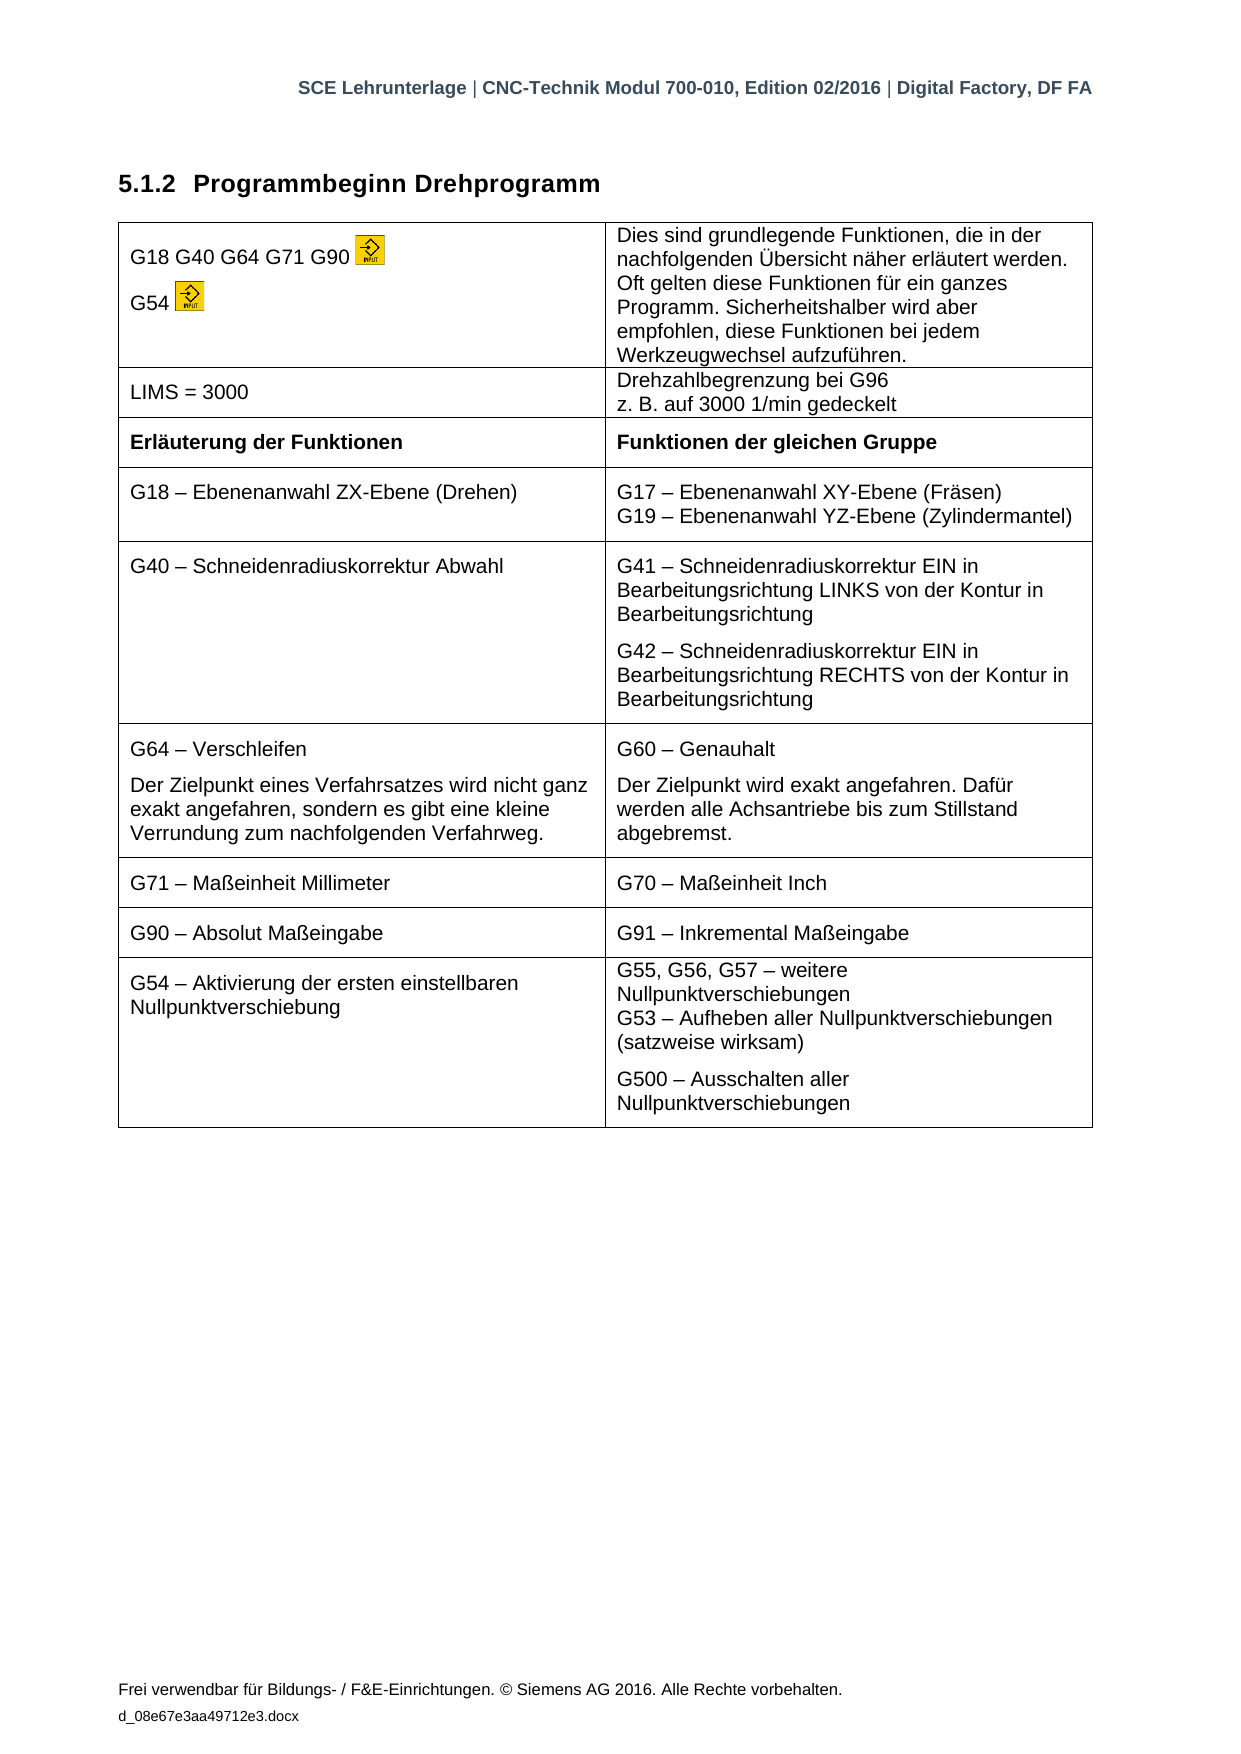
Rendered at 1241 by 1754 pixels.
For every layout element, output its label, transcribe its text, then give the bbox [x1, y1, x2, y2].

table_cell G17 – Ebenenanwahl XY-Ebene (Fräsen) G19 – Ebenenanwahl YZ-Ebene (Zylindermantel) [606, 468, 1092, 541]
subtitle Programmbeginn Drehprogramm [118, 168, 1092, 197]
table_cell Erläuterung der Funktionen [119, 418, 605, 467]
table_cell G18 – Ebenenanwahl ZX-Ebene (Drehen) [119, 468, 605, 541]
table_cell G54 – Aktivierung der ersten einstellbaren Nullpunktverschiebung [119, 958, 605, 1127]
table_cell G64 – Verschleifen Der Zielpunkt eines Verfahrsatzes wird nicht ganz exakt angefahren, sondern es gibt eine kleine Verrundung zum nachfolgenden Verfahrweg. [119, 724, 605, 857]
table_cell Drehzahlbegrenzung bei G96 z. B. auf 3000 1/min gedeckelt [606, 368, 1092, 417]
table_header G18 G40 G64 G71 G90 G54 [119, 223, 605, 367]
table_header Dies sind grundlegende Funktionen, die in der nachfolgenden Übersicht näher erläutert werden. Oft gelten diese Funktionen für ein ganzes Programm. Sicherheitshalber wird aber empfohlen, diese Funktionen bei jedem Werkzeugwechsel aufzuführen. [606, 223, 1092, 367]
table_cell G41 – Schneidenradiuskorrektur EIN in Bearbeitungsrichtung LINKS von der Kontur in Bearbeitungsrichtung G42 – Schneidenradiuskorrektur EIN in Bearbeitungsrichtung RECHTS von der Kontur in Bearbeitungsrichtung [606, 542, 1092, 723]
table_cell G91 – Inkremental Maßeingabe [606, 908, 1092, 957]
table_cell G90 – Absolut Maßeingabe [119, 908, 605, 957]
table_cell G71 – Maßeinheit Millimeter [119, 858, 605, 907]
table_cell LIMS = 3000 [119, 368, 605, 417]
table_cell G70 – Maßeinheit Inch [606, 858, 1092, 907]
table_cell G60 – Genauhalt Der Zielpunkt wird exakt angefahren. Dafür werden alle Achsantriebe bis zum Stillstand abgebremst. [606, 724, 1092, 857]
table_cell Funktionen der gleichen Gruppe [606, 418, 1092, 467]
table_cell G55, G56, G57 – weitere Nullpunktverschiebungen G53 – Aufheben aller Nullpunktverschiebungen (satzweise wirksam) G500 – Ausschalten aller Nullpunktverschiebungen [606, 958, 1092, 1127]
picture [355, 235, 385, 265]
picture [175, 281, 205, 311]
table_cell G40 – Schneidenradiuskorrektur Abwahl [119, 542, 605, 723]
